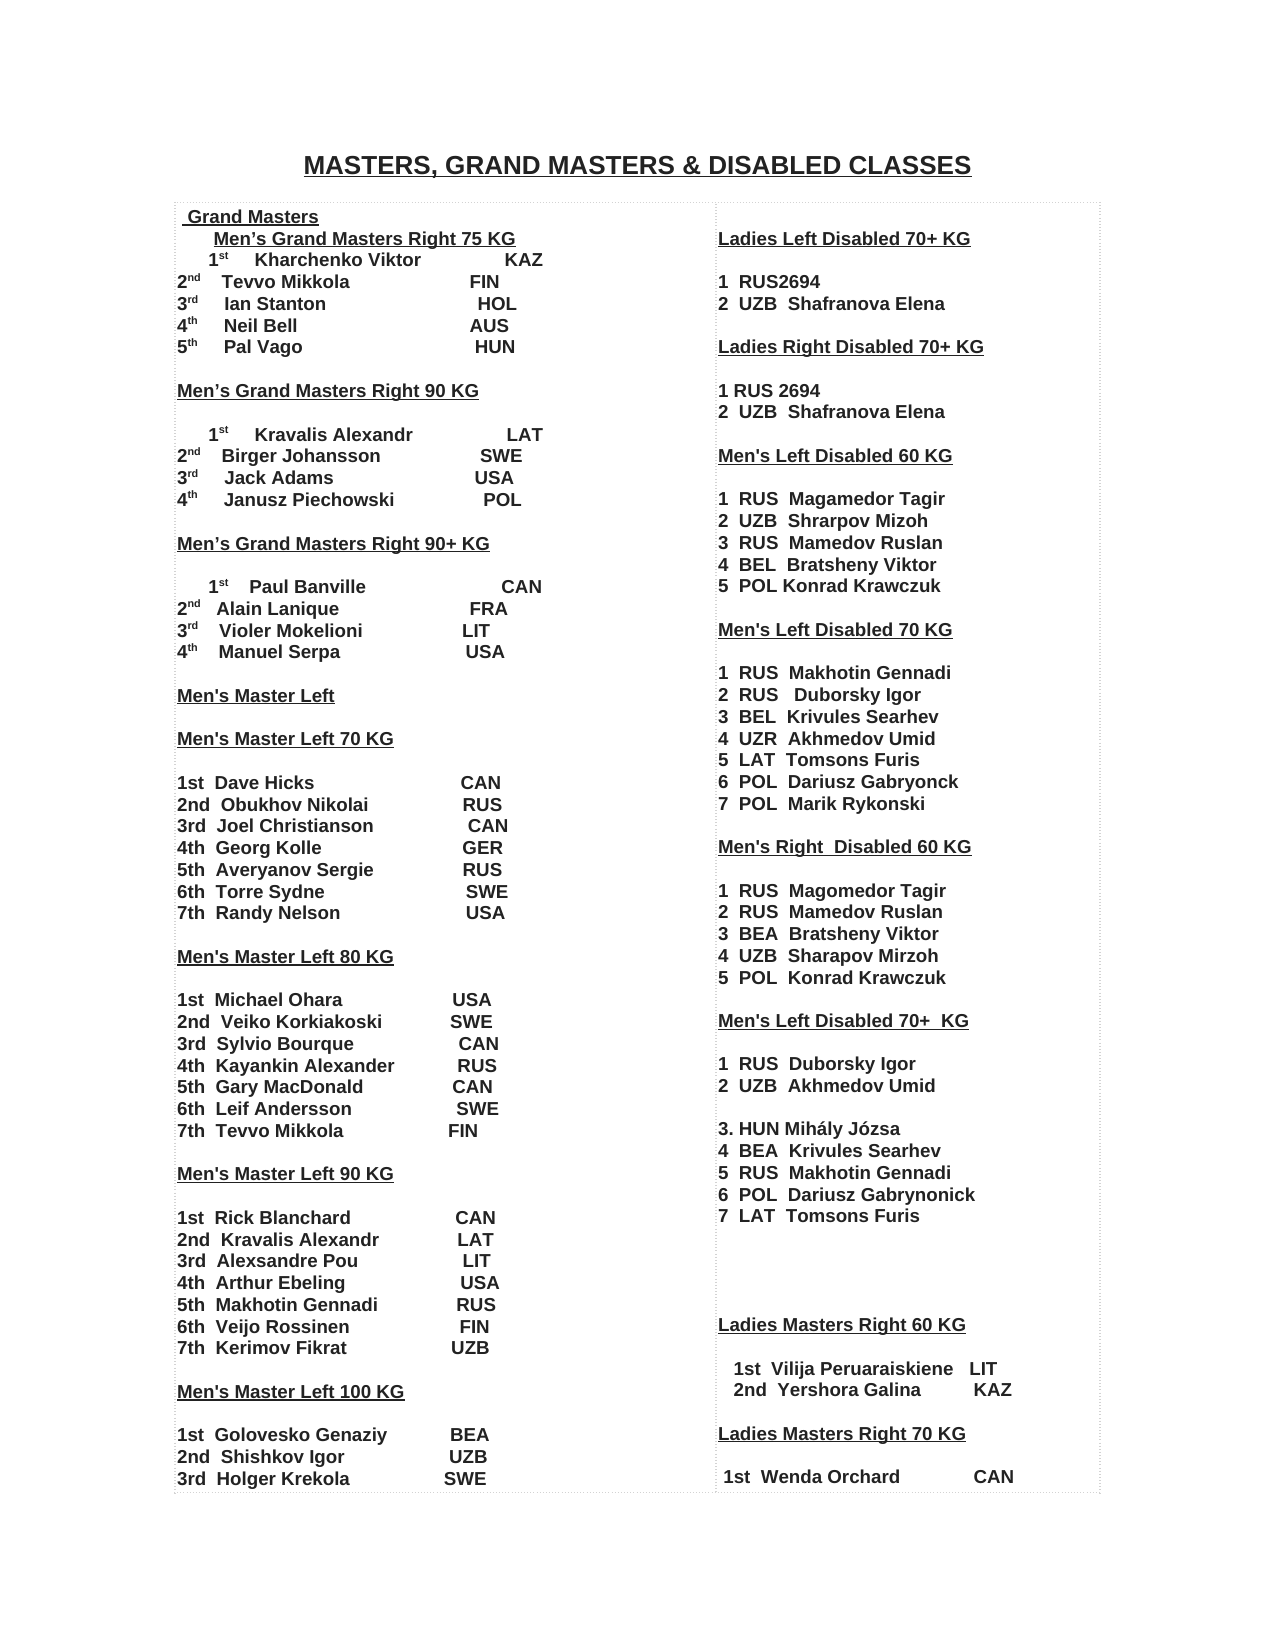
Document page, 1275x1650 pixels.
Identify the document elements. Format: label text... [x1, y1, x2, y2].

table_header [716, 202, 1100, 1491]
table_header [175, 202, 716, 1491]
text MASTERS, GRAND MASTERS & DISABLED CLASSES [187, 150, 1087, 180]
